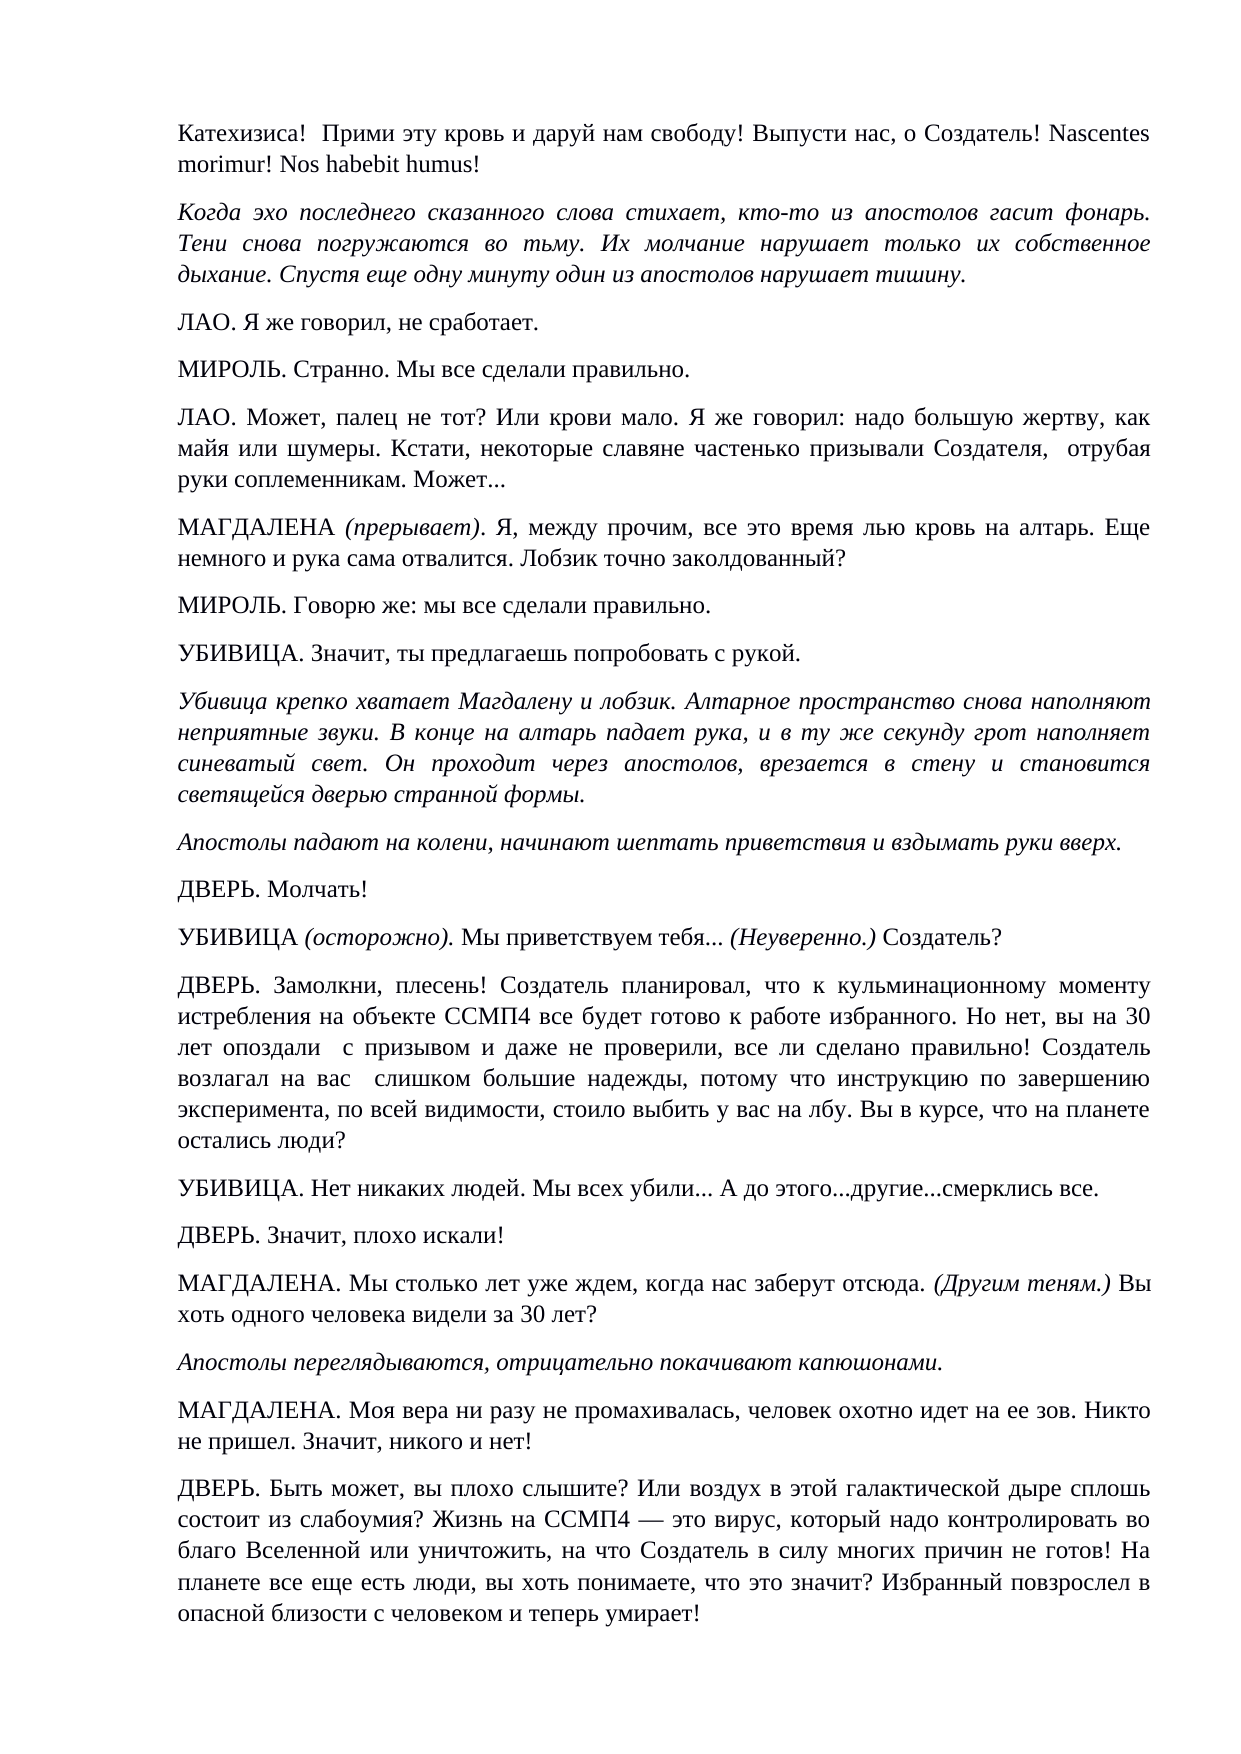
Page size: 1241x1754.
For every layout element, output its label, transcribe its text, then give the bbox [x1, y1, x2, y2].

text МАГДАЛЕНА. Моя вера ни разу не промахивалась, человек охотно идет на ее зов. Никто не пришел. Значит, никого и нет! [177, 1395, 1152, 1454]
text МИРОЛЬ. Странно. Мы все сделали правильно. [177, 354, 1152, 383]
text Апостолы падают на колени, начинают шептать приветствия и вздымать руки вверх. [177, 827, 1152, 856]
text ДВЕРЬ. Значит, плохо искали! [177, 1221, 1152, 1249]
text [177, 118, 1152, 178]
text МАГДАЛЕНА (прерывает). Я, между прочим, все это время лью кровь на алтарь. Еще немного и рука сама отвалится. Лобзик точно заколдованный? [177, 512, 1152, 572]
text Когда эхо последнего сказанного слова стихает, кто-то из апостолов гасит фонарь. Тени снова погружаются во тьму. Их молчание нарушает только их собственное дыхание. Спустя еще одну минуту один из апостолов нарушает тишину. [177, 197, 1152, 288]
text МИРОЛЬ. Говорю же: мы все сделали правильно. [177, 591, 1152, 619]
text УБИВИЦА. Нет никаких людей. Мы всех убили... А до этого...другие...смерклись все. [177, 1173, 1152, 1202]
text ДВЕРЬ. Быть может, вы плохо слышите? Или воздух в этой галактической дыре сплошь состоит из слабоумия? Жизнь на ССМП4 — это вирус, который надо контролировать во благо Вселенной или уничтожить, на что Создатель в силу многих причин не готов! На планете все еще есть люди, вы хоть понимаете, что это значит? Избранный повзрослел в опасной близости с человеком и теперь умирает! [177, 1473, 1152, 1626]
text Убивица крепко хватает Магдалену и лобзик. Алтарное пространство снова наполняют неприятные звуки. В конце на алтарь падает рука, и в ту же секунду грот наполняет синеватый свет. Он проходит через апостолов, врезается в стену и становится светящейся дверью странной формы. [177, 686, 1152, 808]
text ДВЕРЬ. Замолкни, плесень! Создатель планировал, что к кульминационному моменту истребления на объекте ССМП4 все будет готово к работе избранного. Но нет, вы на 30 лет опоздали с призывом и даже не проверили, все ли сделано правильно! Создатель возлагал на вас слишком большие надежды, потому что инструкцию по завершению эксперимента, по всей видимости, стоило выбить у вас на лбу. Вы в курсе, что на планете остались люди? [177, 970, 1152, 1154]
text ЛАО. Я же говорил, не сработает. [177, 307, 1152, 335]
text УБИВИЦА. Значит, ты предлагаешь попробовать с рукой. [177, 638, 1152, 667]
text УБИВИЦА (осторожно). Мы приветствуем тебя... (Неуверенно.) Создатель? [177, 922, 1152, 951]
text МАГДАЛЕНА. Мы столько лет уже ждем, когда нас заберут отсюда. (Другим теням.) Вы хоть одного человека видели за 30 лет? [177, 1268, 1152, 1328]
text ДВЕРЬ. Молчать! [177, 874, 1152, 903]
text ЛАО. Может, палец не тот? Или крови мало. Я же говорил: надо большую жертву, как майя или шумеры. Кстати, некоторые славяне частенько призывали Создателя, отрубая руки соплеменникам. Может... [177, 402, 1152, 493]
text Апостолы переглядываются, отрицательно покачивают капюшонами. [177, 1347, 1152, 1376]
